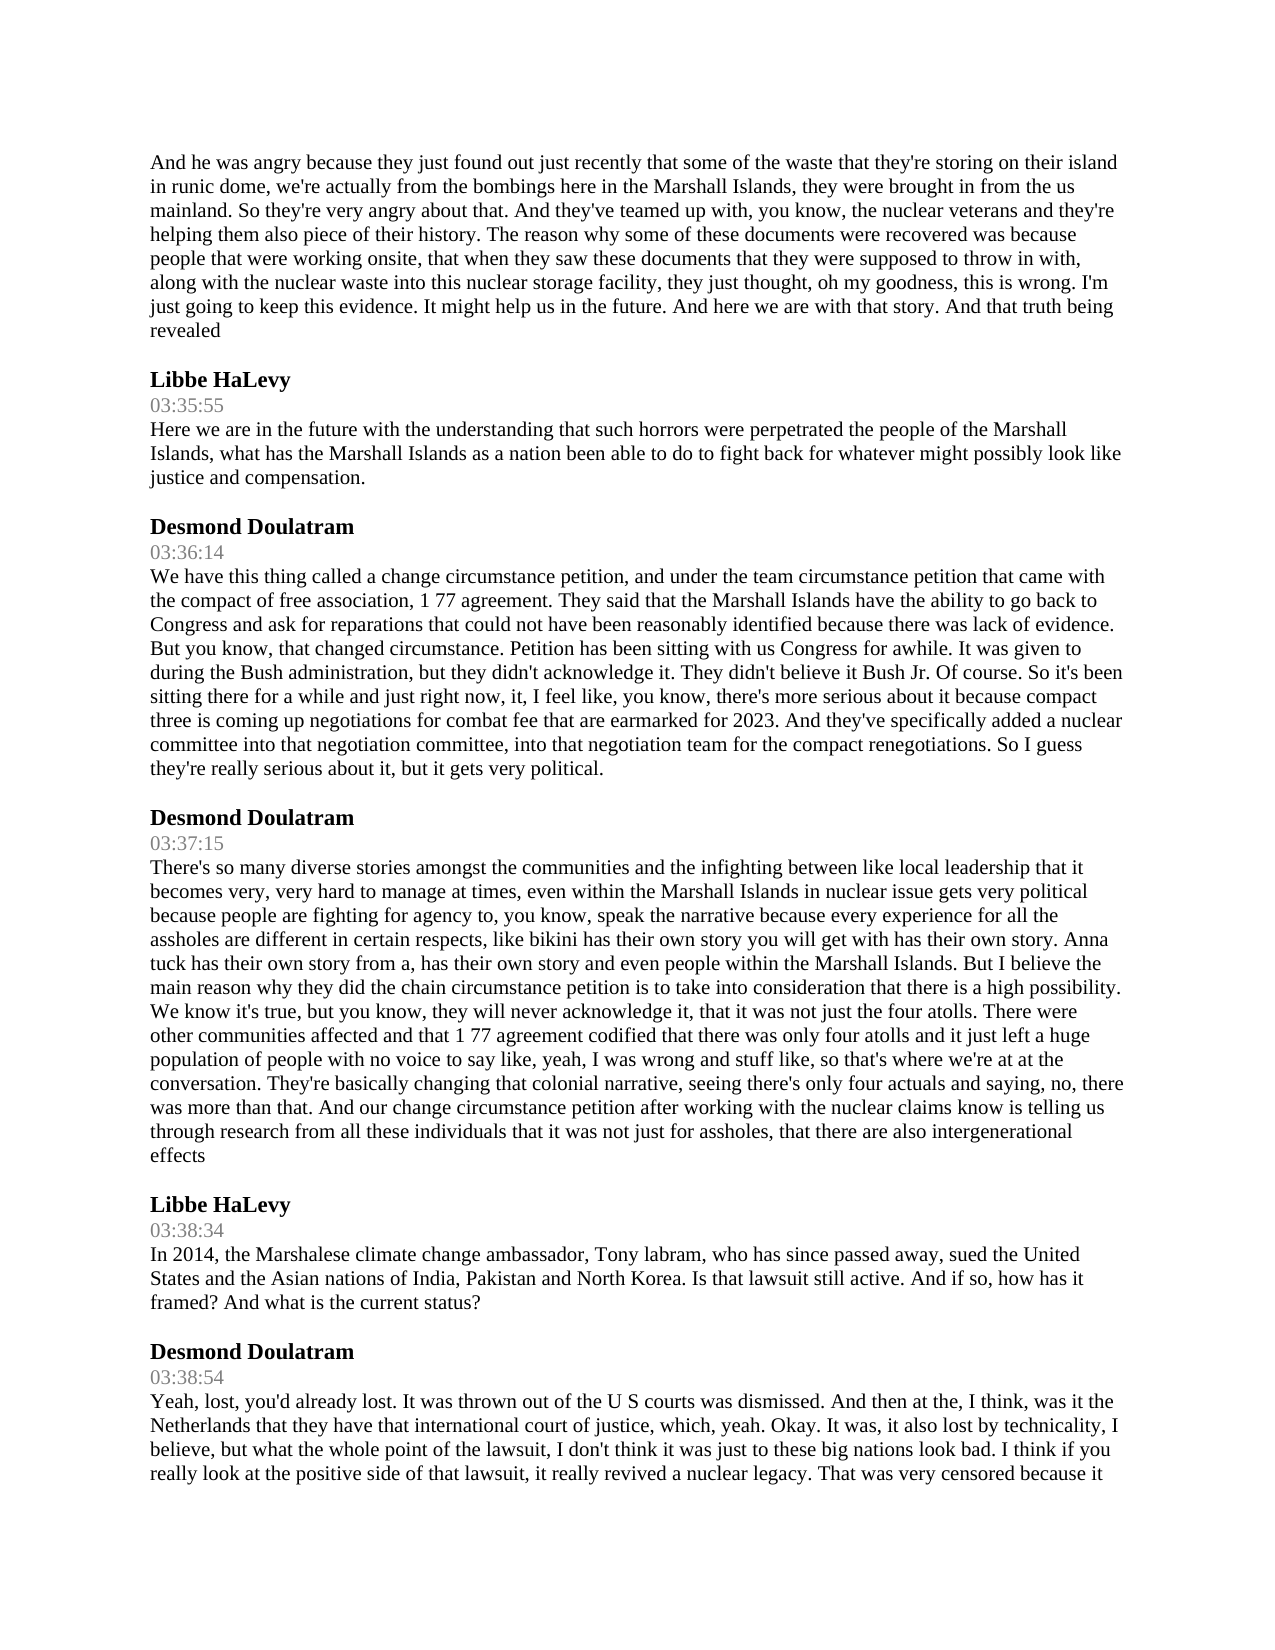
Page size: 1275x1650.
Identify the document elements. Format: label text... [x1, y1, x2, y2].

text 03:35:55 [150, 393, 1125, 417]
text 03:36:14 [150, 539, 1125, 564]
text In 2014, the Marshalese climate change ambassador, Tony labram, who has since passed away, sued the United States and the Asian nations of India, Pakistan and North Korea. Is that lawsuit still active. And if so, how has it framed? And what is the current status? [150, 1242, 1125, 1314]
text Desmond Doulatram [150, 513, 1125, 539]
text Desmond Doulatram [150, 1338, 1125, 1364]
text Libbe HaLevy [150, 1192, 1125, 1218]
text 03:37:15 [150, 831, 1125, 855]
text Desmond Doulatram [150, 804, 1125, 831]
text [150, 1389, 1125, 1485]
text 03:38:54 [150, 1364, 1125, 1389]
text There's so many diverse stories amongst the communities and the infighting between like local leadership that it becomes very, very hard to manage at times, even within the Marshall Islands in nuclear issue gets very political because people are fighting for agency to, you know, speak the narrative because every experience for all the assholes are different in certain respects, like bikini has their own story you will get with has their own story. Anna tuck has their own story from a, has their own story and even people within the Marshall Islands. But I believe the main reason why they did the chain circumstance petition is to take into consideration that there is a high possibility. We know it's true, but you know, they will never acknowledge it, that it was not just the four atolls. There were other communities affected and that 1 77 agreement codified that there was only four atolls and it just left a huge population of people with no voice to say like, yeah, I was wrong and stuff like, so that's where we're at at the conversation. They're basically changing that colonial narrative, seeing there's only four actuals and saying, no, there was more than that. And our change circumstance petition after working with the nuclear claims know is telling us through research from all these individuals that it was not just for assholes, that there are also intergenerational effects [150, 855, 1125, 1167]
text And he was angry because they just found out just recently that some of the waste that they're storing on their island in runic dome, we're actually from the bombings here in the Marshall Islands, they were brought in from the us mainland. So they're very angry about that. And they've teamed up with, you know, the nuclear veterans and they're helping them also piece of their history. The reason why some of these documents were recovered was because people that were working onsite, that when they saw these documents that they were supposed to throw in with, along with the nuclear waste into this nuclear storage facility, they just thought, oh my goodness, this is wrong. I'm just going to keep this evidence. It might help us in the future. And here we are with that story. And that truth being revealed [150, 150, 1125, 342]
text Libbe HaLevy [150, 367, 1125, 393]
text Here we are in the future with the understanding that such horrors were perpetrated the people of the Marshall Islands, what has the Marshall Islands as a nation been able to do to fight back for whatever might possibly look like justice and compensation. [150, 417, 1125, 489]
text We have this thing called a change circumstance petition, and under the team circumstance petition that came with the compact of free association, 1 77 agreement. They said that the Marshall Islands have the ability to go back to Congress and ask for reparations that could not have been reasonably identified because there was lack of evidence. But you know, that changed circumstance. Petition has been sitting with us Congress for awhile. It was given to during the Bush administration, but they didn't acknowledge it. They didn't believe it Bush Jr. Of course. So it's been sitting there for a while and just right now, it, I feel like, you know, there's more serious about it because compact three is coming up negotiations for combat fee that are earmarked for 2023. And they've specifically added a nuclear committee into that negotiation committee, into that negotiation team for the compact renegotiations. So I guess they're really serious about it, but it gets very political. [150, 564, 1125, 780]
text 03:38:34 [150, 1218, 1125, 1242]
